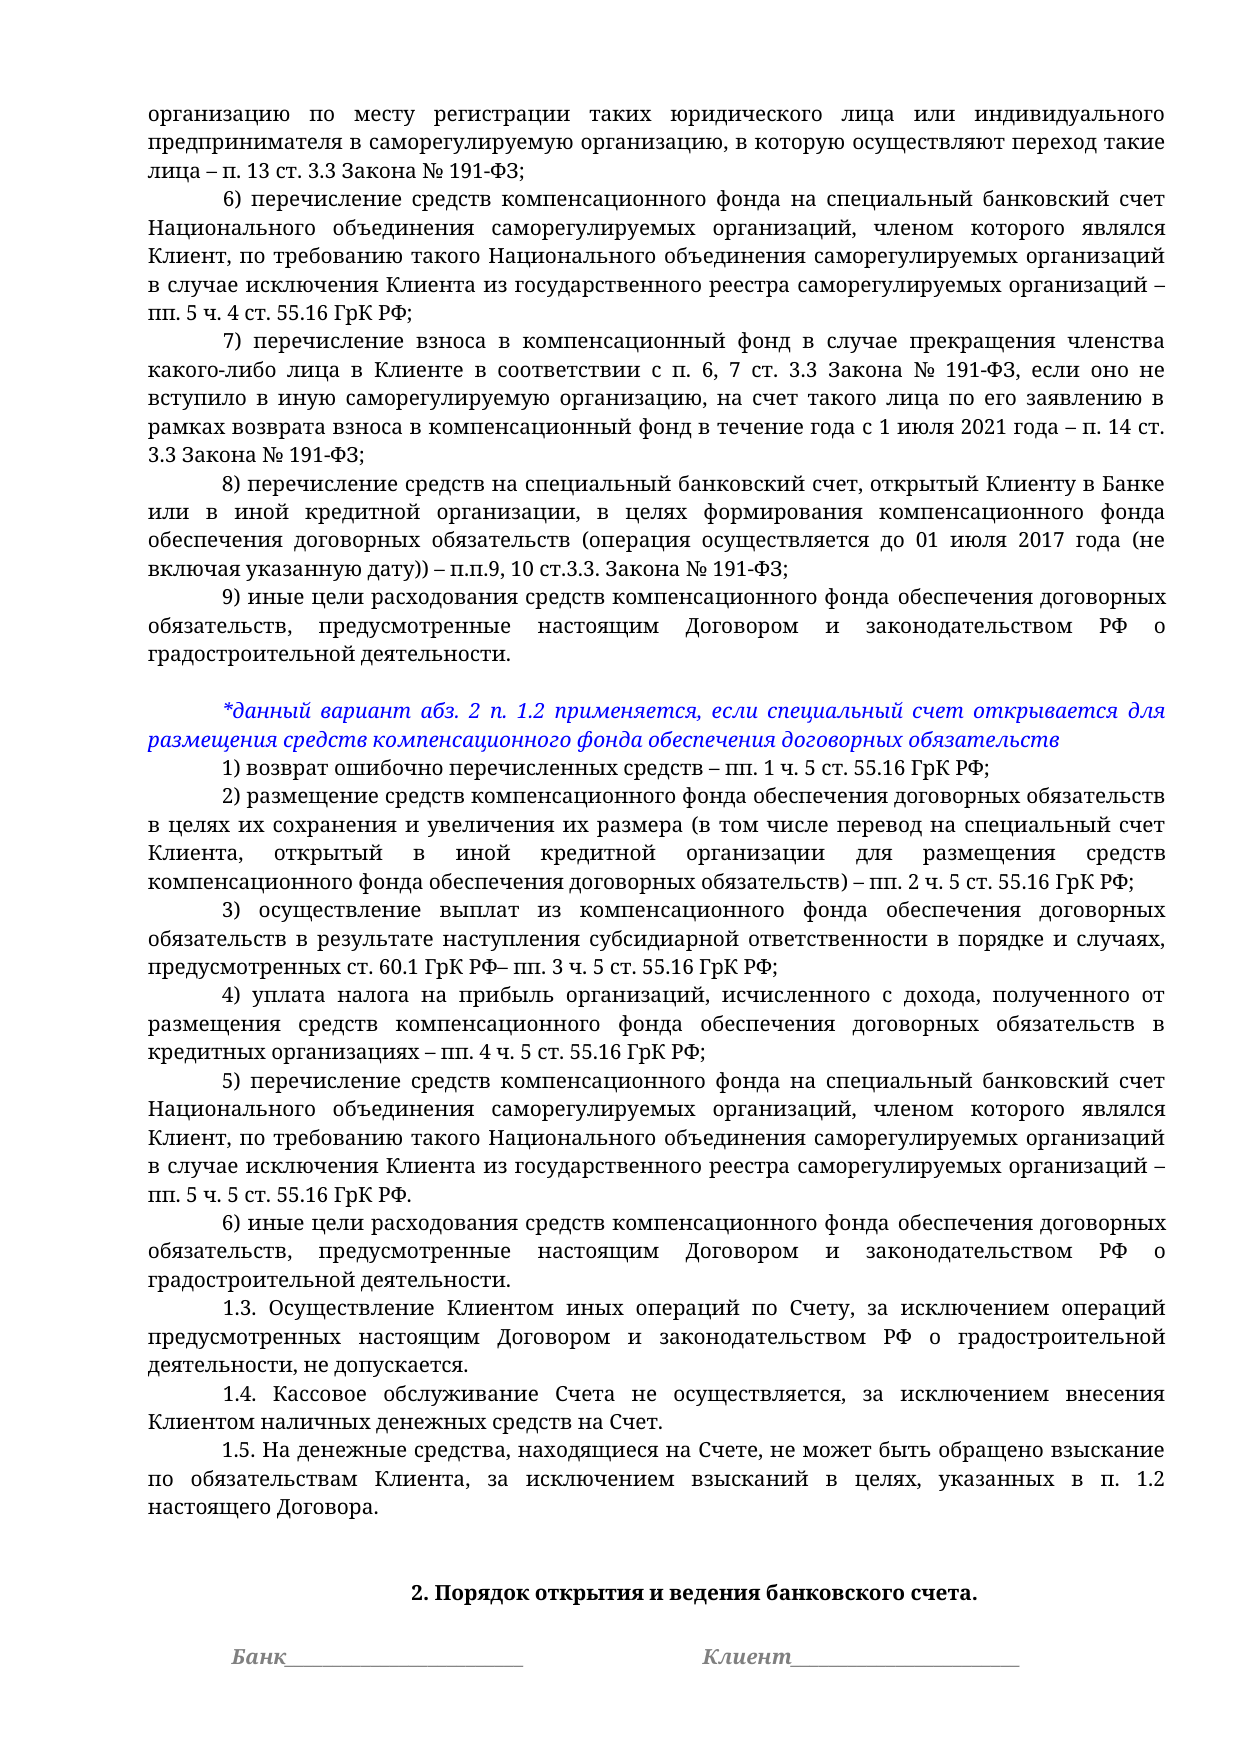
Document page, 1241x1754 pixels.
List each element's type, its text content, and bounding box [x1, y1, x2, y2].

text 2) размещение средств компенсационного фонда обеспечения договорных обязательств в целях их сохранения и увеличения их размера (в том числе перевод на специальный счет Клиента, открытый в иной кредитной организации для размещения средств компенсационного фонда обеспечения договорных обязательств) – пп. 2 ч. 5 ст. 55.16 ГрК РФ; [148, 782, 1166, 895]
text 1.5. На денежные средства, находящиеся на Счете, не может быть обращено взыскание по обязательствам Клиента, за исключением взысканий в целях, указанных в п. 1.2 настоящего Договора. [148, 1436, 1166, 1521]
text 9) иные цели расходования средств компенсационного фонда обеспечения договорных обязательств, предусмотренные настоящим Договором и законодательством РФ о градостроительной деятельности. [148, 582, 1166, 668]
text 6) иные цели расходования средств компенсационного фонда обеспечения договорных обязательств, предусмотренные настоящим Договором и законодательством РФ о градостроительной деятельности. [148, 1208, 1166, 1293]
text 1) возврат ошибочно перечисленных средств – пп. 1 ч. 5 ст. 55.16 ГрК РФ; [148, 753, 1166, 782]
text 6) перечисление средств компенсационного фонда на специальный банковский счет Национального объединения саморегулируемых организаций, членом которого являлся Клиент, по требованию такого Национального объединения саморегулируемых организаций в случае исключения Клиента из государственного реестра саморегулируемых организаций – пп. 5 ч. 4 ст. 55.16 ГрК РФ; [148, 184, 1166, 327]
text 1.4. Кассовое обслуживание Счета не осуществляется, за исключением внесения Клиентом наличных денежных средств на Счет. [148, 1379, 1166, 1436]
text 2. Порядок открытия и ведения банковского счета. [148, 1578, 1166, 1606]
text 3) осуществление выплат из компенсационного фонда обеспечения договорных обязательств в результате наступления субсидиарной ответственности в порядке и случаях, предусмотренных ст. 60.1 ГрК РФ– пп. 3 ч. 5 ст. 55.16 ГрК РФ; [148, 895, 1166, 981]
text *данный вариант абз. 2 п. 1.2 применяется, если специальный счет открывается для размещения средств компенсационного фонда обеспечения договорных обязательств [148, 696, 1166, 753]
text 4) уплата налога на прибыль организаций, исчисленного с дохода, полученного от размещения средств компенсационного фонда обеспечения договорных обязательств в кредитных организациях – пп. 4 ч. 5 ст. 55.16 ГрК РФ; [148, 981, 1166, 1066]
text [148, 99, 1166, 184]
text 8) перечисление средств на специальный банковский счет, открытый Клиенту в Банке или в иной кредитной организации, в целях формирования компенсационного фонда обеспечения договорных обязательств (операция осуществляется до 01 июля 2017 года (не включая указанную дату)) – п.п.9, 10 ст.3.3. Закона № 191-ФЗ; [148, 469, 1166, 582]
text 7) перечисление взноса в компенсационный фонд в случае прекращения членства какого-либо лица в Клиенте в соответствии с п. 6, 7 ст. 3.3 Закона № 191-ФЗ, если оно не вступило в иную саморегулируемую организацию, на счет такого лица по его заявлению в рамках возврата взноса в компенсационный фонд в течение года с 1 июля 2021 года – п. 14 ст. 3.3 Закона № 191-ФЗ; [148, 327, 1166, 469]
text 5) перечисление средств компенсационного фонда на специальный банковский счет Национального объединения саморегулируемых организаций, членом которого являлся Клиент, по требованию такого Национального объединения саморегулируемых организаций в случае исключения Клиента из государственного реестра саморегулируемых организаций – пп. 5 ч. 5 ст. 55.16 ГрК РФ. [148, 1066, 1166, 1208]
text 1.3. Осуществление Клиентом иных операций по Счету, за исключением операций предусмотренных настоящим Договором и законодательством РФ о градостроительной деятельности, не допускается. [148, 1293, 1166, 1379]
